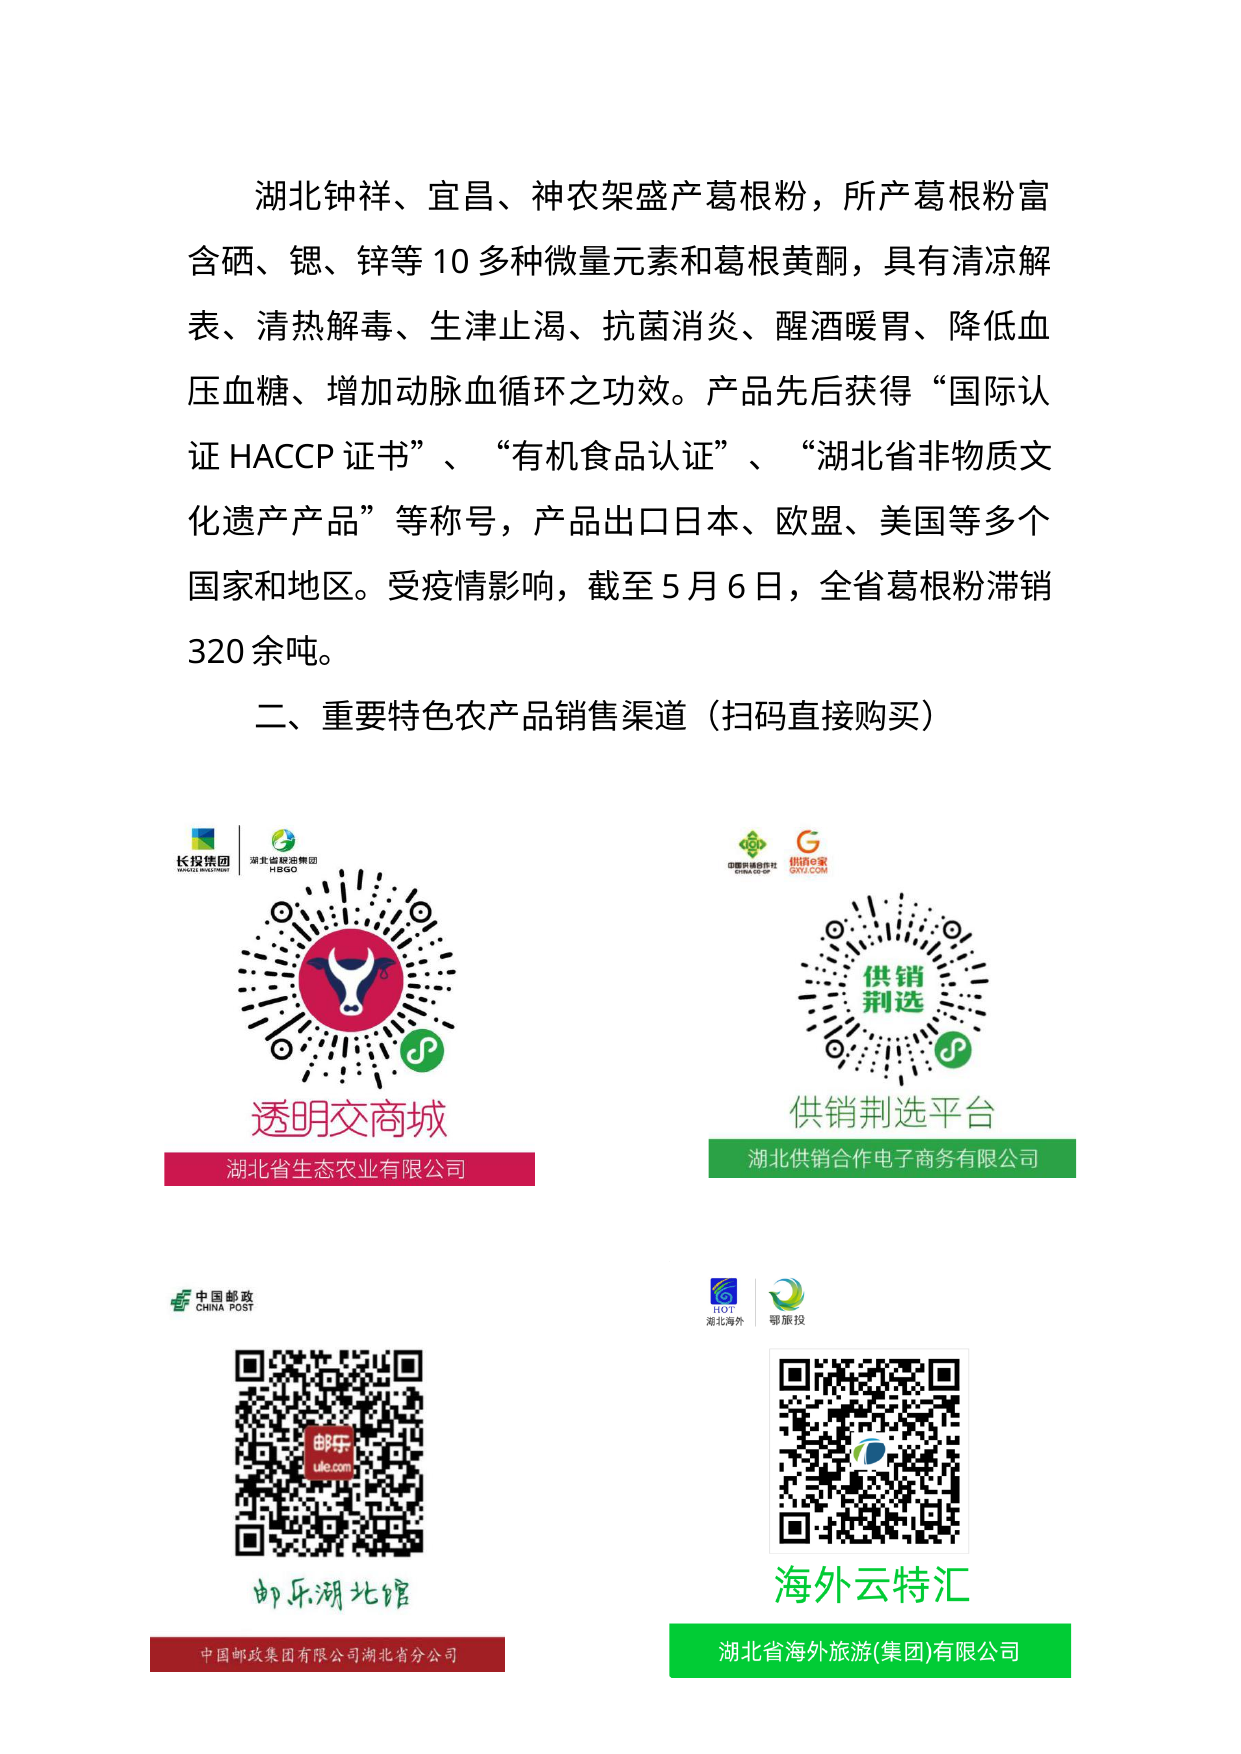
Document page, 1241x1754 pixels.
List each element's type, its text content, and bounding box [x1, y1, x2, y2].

picture [162, 815, 535, 1184]
picture [148, 1276, 505, 1670]
picture [707, 816, 1076, 1176]
text 湖北钟祥、宜昌、神农架盛产葛根粉，所产葛根粉富含硒、锶、锌等10多种微量元素和葛根黄酮，具有清凉解表、清热解毒、生津止渴、抗菌消炎、醒酒暖胃、降低血压血糖、增加动脉血循环之功效。产品先后获得“国际认证HACCP证书”、“有机食品认证”、“湖北省非物质文化遗产产品”等称号，产品出口日本、欧盟、美国等多个国家和地区。受疫情影响，截至5月6日，全省葛根粉滞销320余吨。 [187, 162, 1053, 682]
text 二、重要特色农产品销售渠道（扫码直接购买） [187, 682, 1053, 747]
picture [667, 1260, 1071, 1676]
